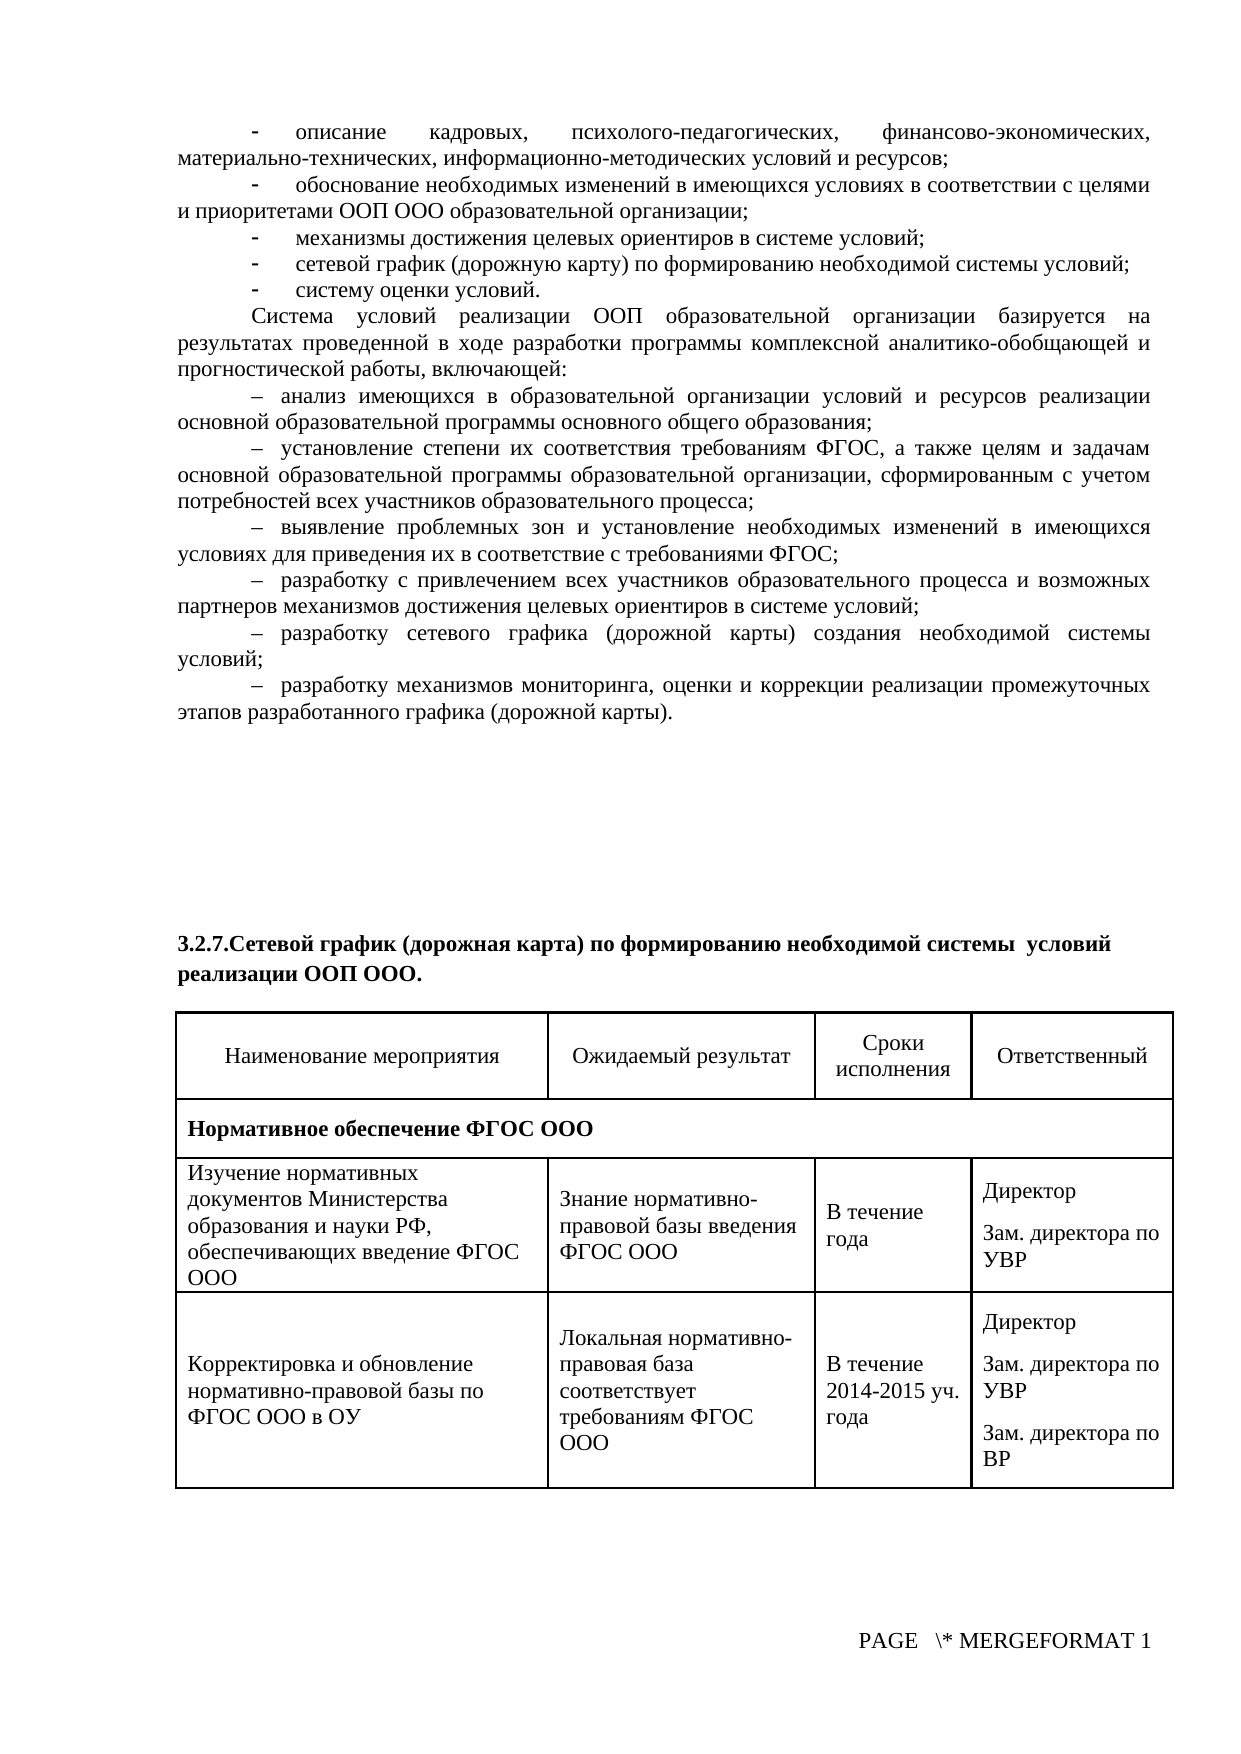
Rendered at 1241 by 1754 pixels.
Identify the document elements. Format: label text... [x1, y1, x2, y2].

list установление степени их соответствия требованиям ФГОС, а также целям и задачам основной образовательной программы образовательной организации, сформированным с учетом потребностей всех участников образовательного процесса; [177, 434, 1152, 513]
list разработку с привлечением всех участников образовательного процесса и возможных партнеров механизмов достижения целевых ориентиров в системе условий; [177, 566, 1152, 619]
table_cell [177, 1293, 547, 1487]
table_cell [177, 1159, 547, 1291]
list обоснование необходимых изменений в имеющихся условиях в соответствии с целями и приоритетами ООП ООО образовательной организации; [177, 171, 1152, 223]
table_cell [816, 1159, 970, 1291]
text Система условий реализации ООП образовательной организации базируется на результатах проведенной в ходе разработки программы комплексной аналитико-обобщающей и прогностической работы, включающей: [177, 303, 1152, 382]
list разработку механизмов мониторинга, оценки и коррекции реализации промежуточных этапов разработанного графика (дорожной карты). [177, 672, 1152, 724]
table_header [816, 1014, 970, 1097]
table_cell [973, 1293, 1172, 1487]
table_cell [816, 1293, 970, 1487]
list описание кадровых, психолого-педагогических, финансово-экономических, материально-технических, информационно-методических условий и ресурсов; [177, 118, 1152, 171]
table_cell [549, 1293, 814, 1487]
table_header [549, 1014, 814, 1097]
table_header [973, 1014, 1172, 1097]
list разработку сетевого графика (дорожной карты) создания необходимой системы условий; [177, 619, 1152, 672]
list сетевой график (дорожную карту) по формированию необходимой системы условий; [177, 250, 1152, 276]
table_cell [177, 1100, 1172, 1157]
list выявление проблемных зон и установление необходимых изменений в имеющихся условиях для приведения их в соответствие с требованиями ФГОС; [177, 513, 1152, 566]
text 3.2.7.Сетевой график (дорожная карта) по формированию необходимой системы условий реализации ООП ООО. [177, 930, 1152, 987]
list механизмы достижения целевых ориентиров в системе условий; [177, 223, 1152, 250]
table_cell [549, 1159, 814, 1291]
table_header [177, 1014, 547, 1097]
list анализ имеющихся в образовательной организации условий и ресурсов реализации основной образовательной программы основного общего образования; [177, 382, 1152, 434]
list систему оценки условий. [177, 276, 1152, 303]
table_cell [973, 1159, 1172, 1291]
